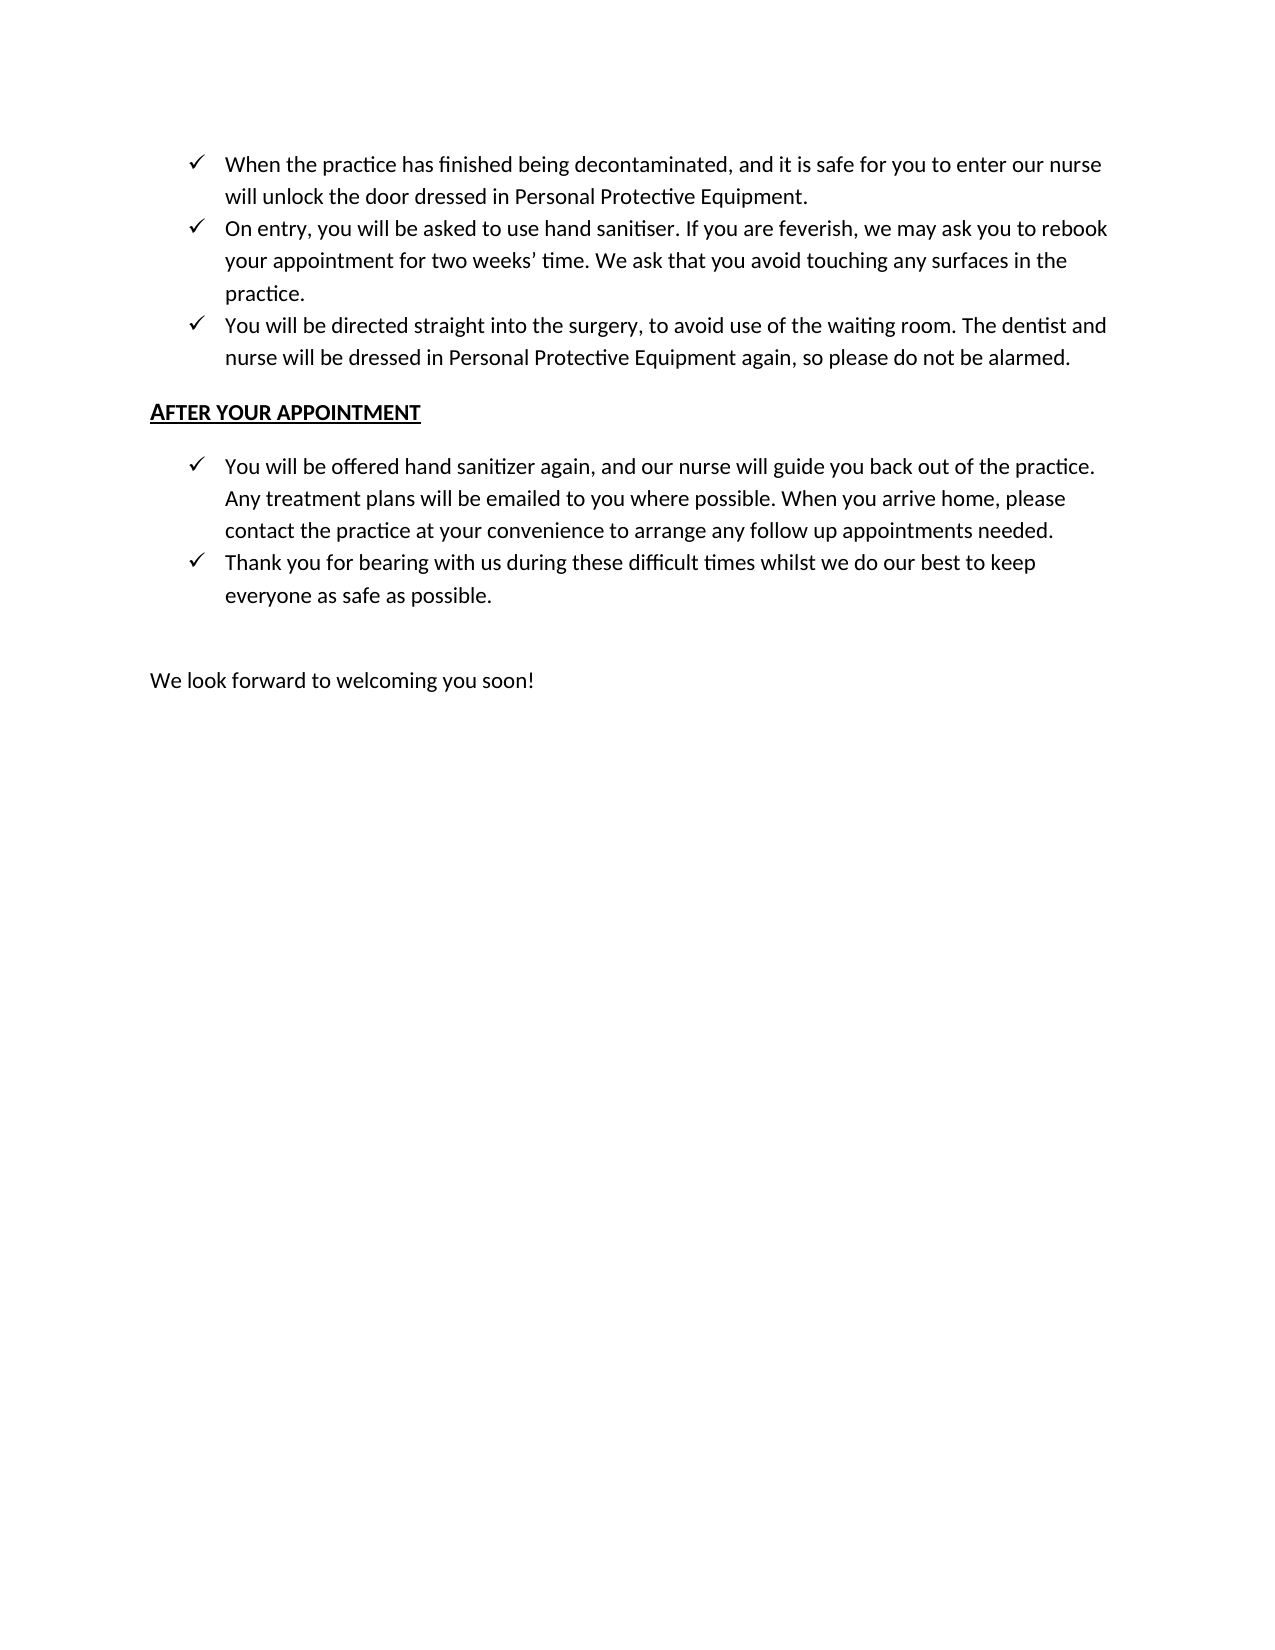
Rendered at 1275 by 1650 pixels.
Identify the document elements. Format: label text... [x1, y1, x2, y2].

list Thank you for bearing with us during these difficult times whilst we do our best to keep everyone as safe as possible. [187, 548, 1125, 609]
list You will be directed straight into the surgery, to avoid use of the waiting room. The dentist and nurse will be dressed in Personal Protective Equipment again, so please do not be alarmed. [187, 311, 1125, 371]
list You will be offered hand sanitizer again, and our nurse will guide you back out of the practice. Any treatment plans will be emailed to you where possible. When you arrive home, please contact the practice at your convenience to arrange any follow up appointments needed. [187, 452, 1125, 544]
list On entry, you will be asked to use hand sanitiser. If you are feverish, we may ask you to rebook your appointment for two weeks’ time. We ask that you avoid touching any surfaces in the practice. [187, 214, 1125, 307]
list When the practice has finished being decontaminated, and it is safe for you to enter our nurse will unlock the door dressed in Personal Protective Equipment. [187, 150, 1125, 210]
text We look forward to welcoming you soon! [150, 666, 1125, 694]
text AFTER YOUR APPOINTMENT [150, 396, 1125, 427]
